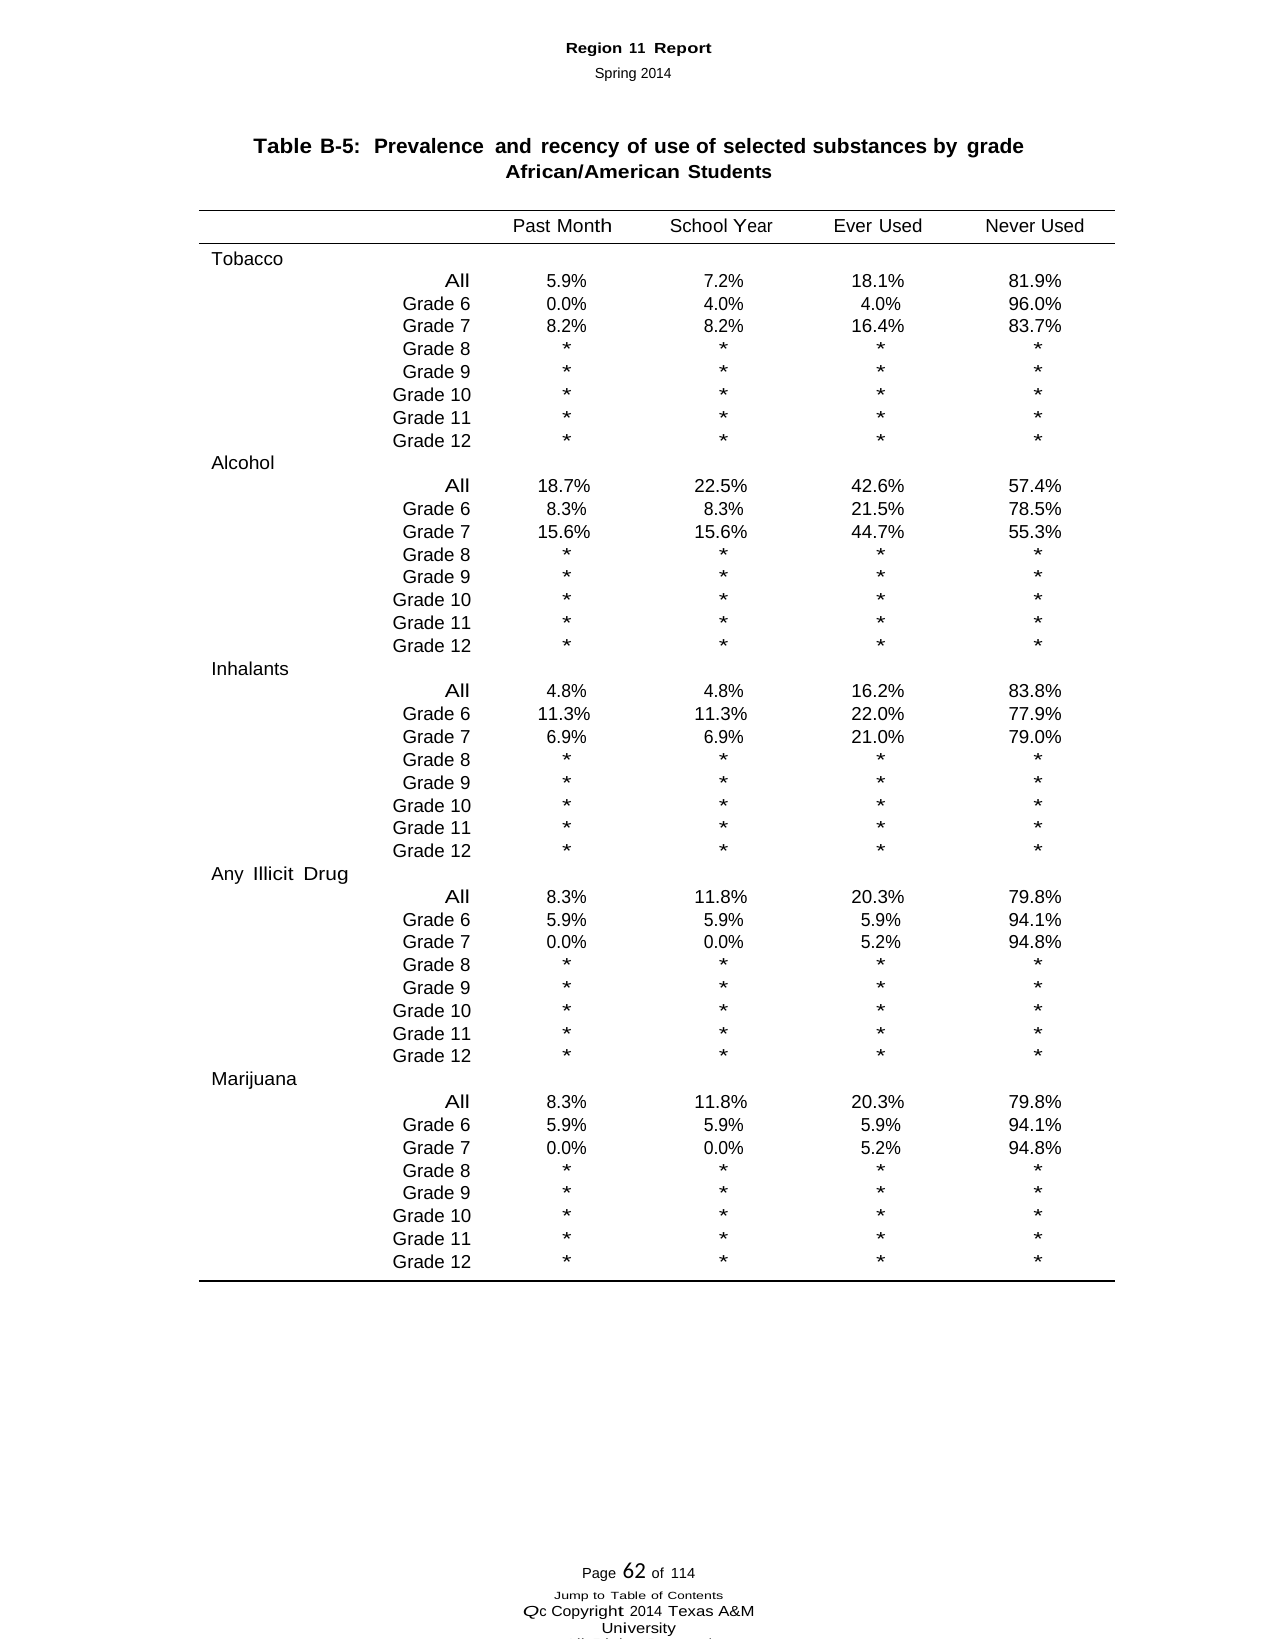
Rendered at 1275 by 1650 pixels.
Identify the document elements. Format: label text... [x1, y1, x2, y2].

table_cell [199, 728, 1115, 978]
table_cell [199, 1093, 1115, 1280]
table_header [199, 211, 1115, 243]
text Table B-5: Prevalence and recency of use of selected substances by grade [250, 134, 1027, 158]
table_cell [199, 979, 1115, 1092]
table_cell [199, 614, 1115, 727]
text African/American Students [500, 161, 777, 182]
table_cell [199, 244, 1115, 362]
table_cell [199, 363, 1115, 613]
